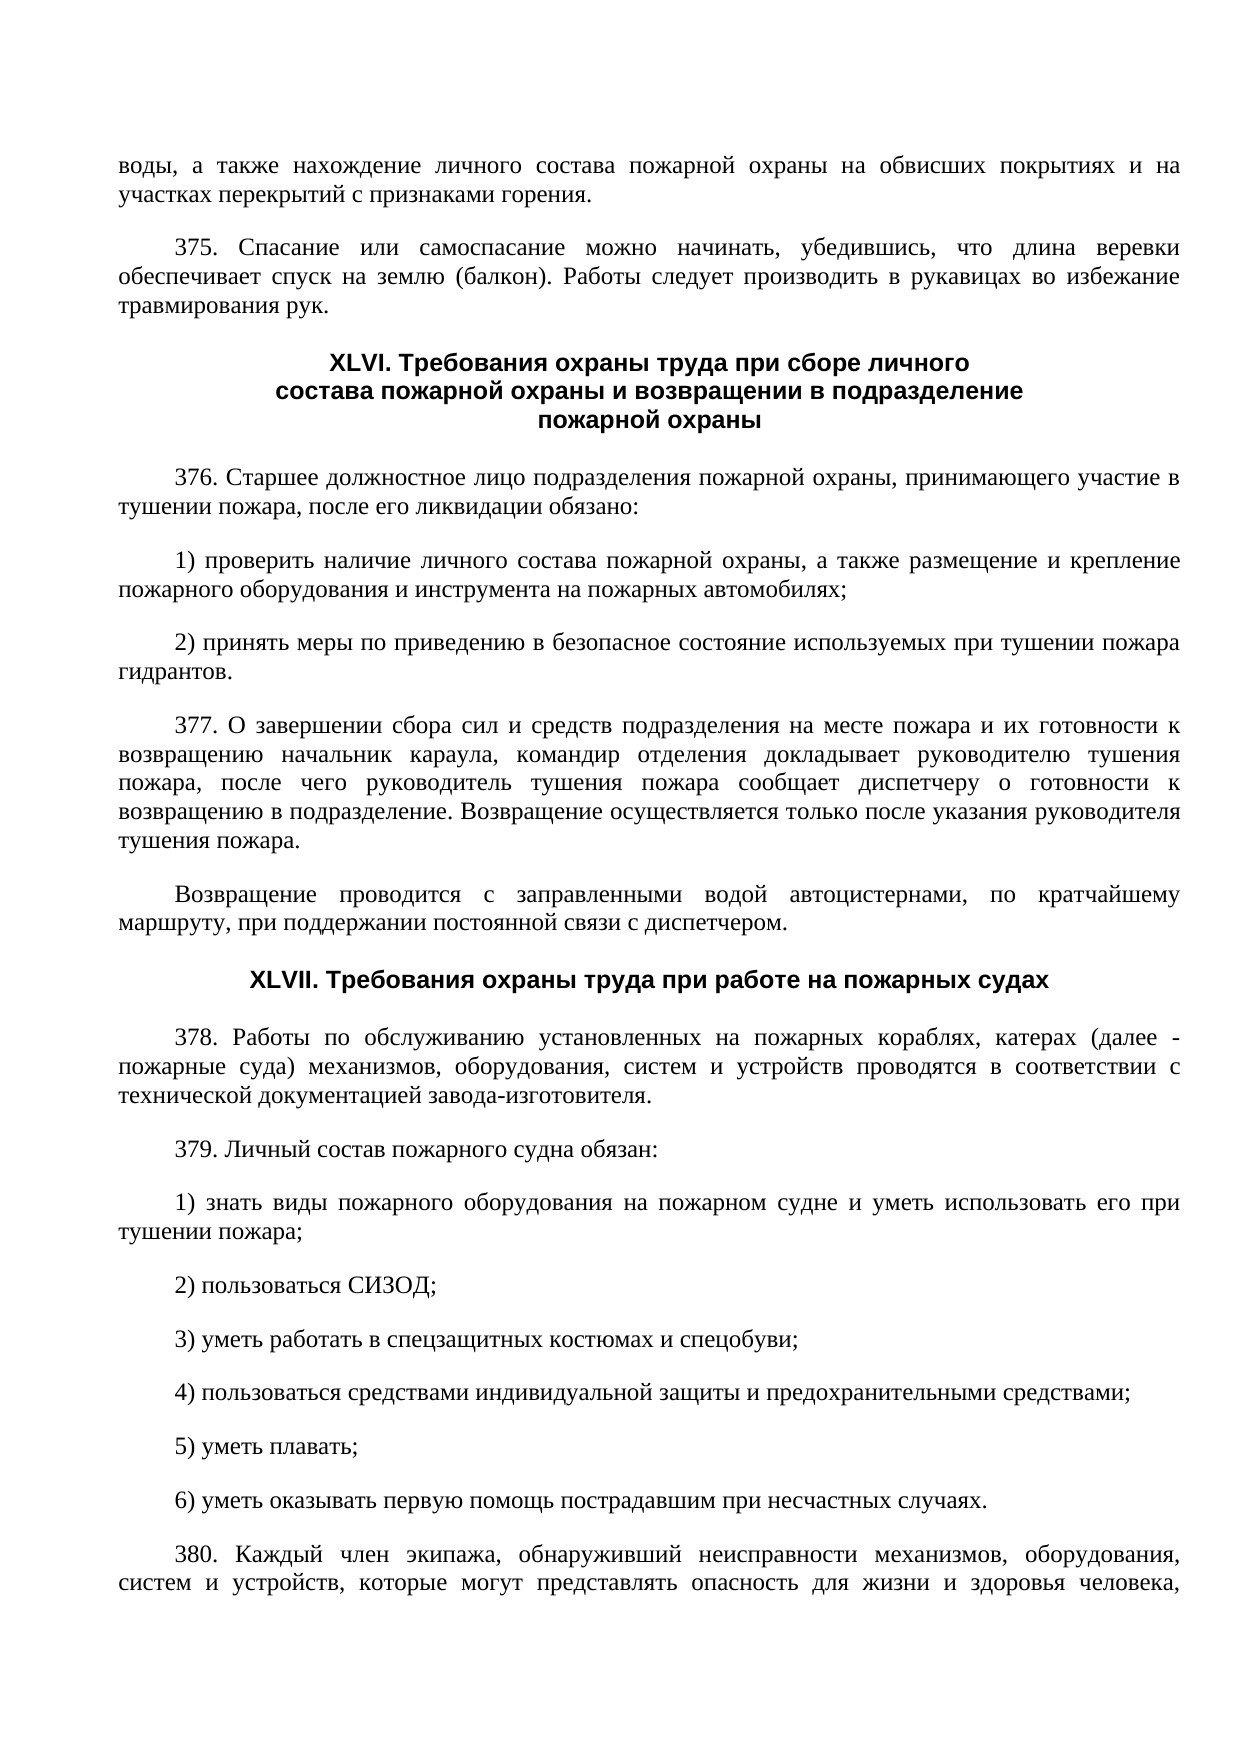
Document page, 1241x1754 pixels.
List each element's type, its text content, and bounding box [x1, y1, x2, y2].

text 3) уметь работать в спецзащитных костюмах и спецобуви; [118, 1324, 1181, 1352]
text 376. Старшее должностное лицо подразделения пожарной охраны, принимающего участие в тушении пожара, после его ликвидации обязано: [118, 462, 1181, 520]
title состава пожарной охраны и возвращении в подразделение [118, 376, 1181, 405]
text Возвращение проводится с заправленными водой автоцистернами, по кратчайшему маршруту, при поддержании постоянной связи с диспетчером. [118, 879, 1181, 936]
text 378. Работы по обслуживанию установленных на пожарных кораблях, катерах (далее - пожарные суда) механизмов, оборудования, систем и устройств проводятся в соответствии с технической документацией завода-изготовителя. [118, 1022, 1181, 1109]
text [118, 1539, 1181, 1596]
text 375. Спасание или самоспасание можно начинать, убедившись, что длина веревки обеспечивает спуск на землю (балкон). Работы следует производить в рукавицах во избежание травмирования рук. [118, 232, 1181, 319]
text 4) пользоваться средствами индивидуальной защиты и предохранительными средствами; [118, 1377, 1181, 1406]
text 5) уметь плавать; [118, 1431, 1181, 1460]
title XLVI. Требования охраны труда при сборе личного [118, 347, 1181, 376]
text 2) пользоваться СИЗОД; [118, 1270, 1181, 1299]
text 377. О завершении сбора сил и средств подразделения на месте пожара и их готовности к возвращению начальник караула, командир отделения докладывает руководителю тушения пожара, после чего руководитель тушения пожара сообщает диспетчеру о готовности к возвращению в подразделение. Возвращение осуществляется только после указания руководителя тушения пожара. [118, 710, 1181, 854]
text 1) проверить наличие личного состава пожарной охраны, а также размещение и крепление пожарного оборудования и инструмента на пожарных автомобилях; [118, 545, 1181, 602]
text 2) принять меры по приведению в безопасное состояние используемых при тушении пожара гидрантов. [118, 627, 1181, 685]
title пожарной охраны [118, 405, 1181, 434]
text 1) знать виды пожарного оборудования на пожарном судне и уметь использовать его при тушении пожара; [118, 1187, 1181, 1245]
title XLVII. Требования охраны труда при работе на пожарных судах [118, 965, 1181, 994]
text 379. Личный состав пожарного судна обязан: [118, 1134, 1181, 1162]
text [118, 150, 1181, 207]
text 6) уметь оказывать первую помощь пострадавшим при несчастных случаях. [118, 1485, 1181, 1514]
